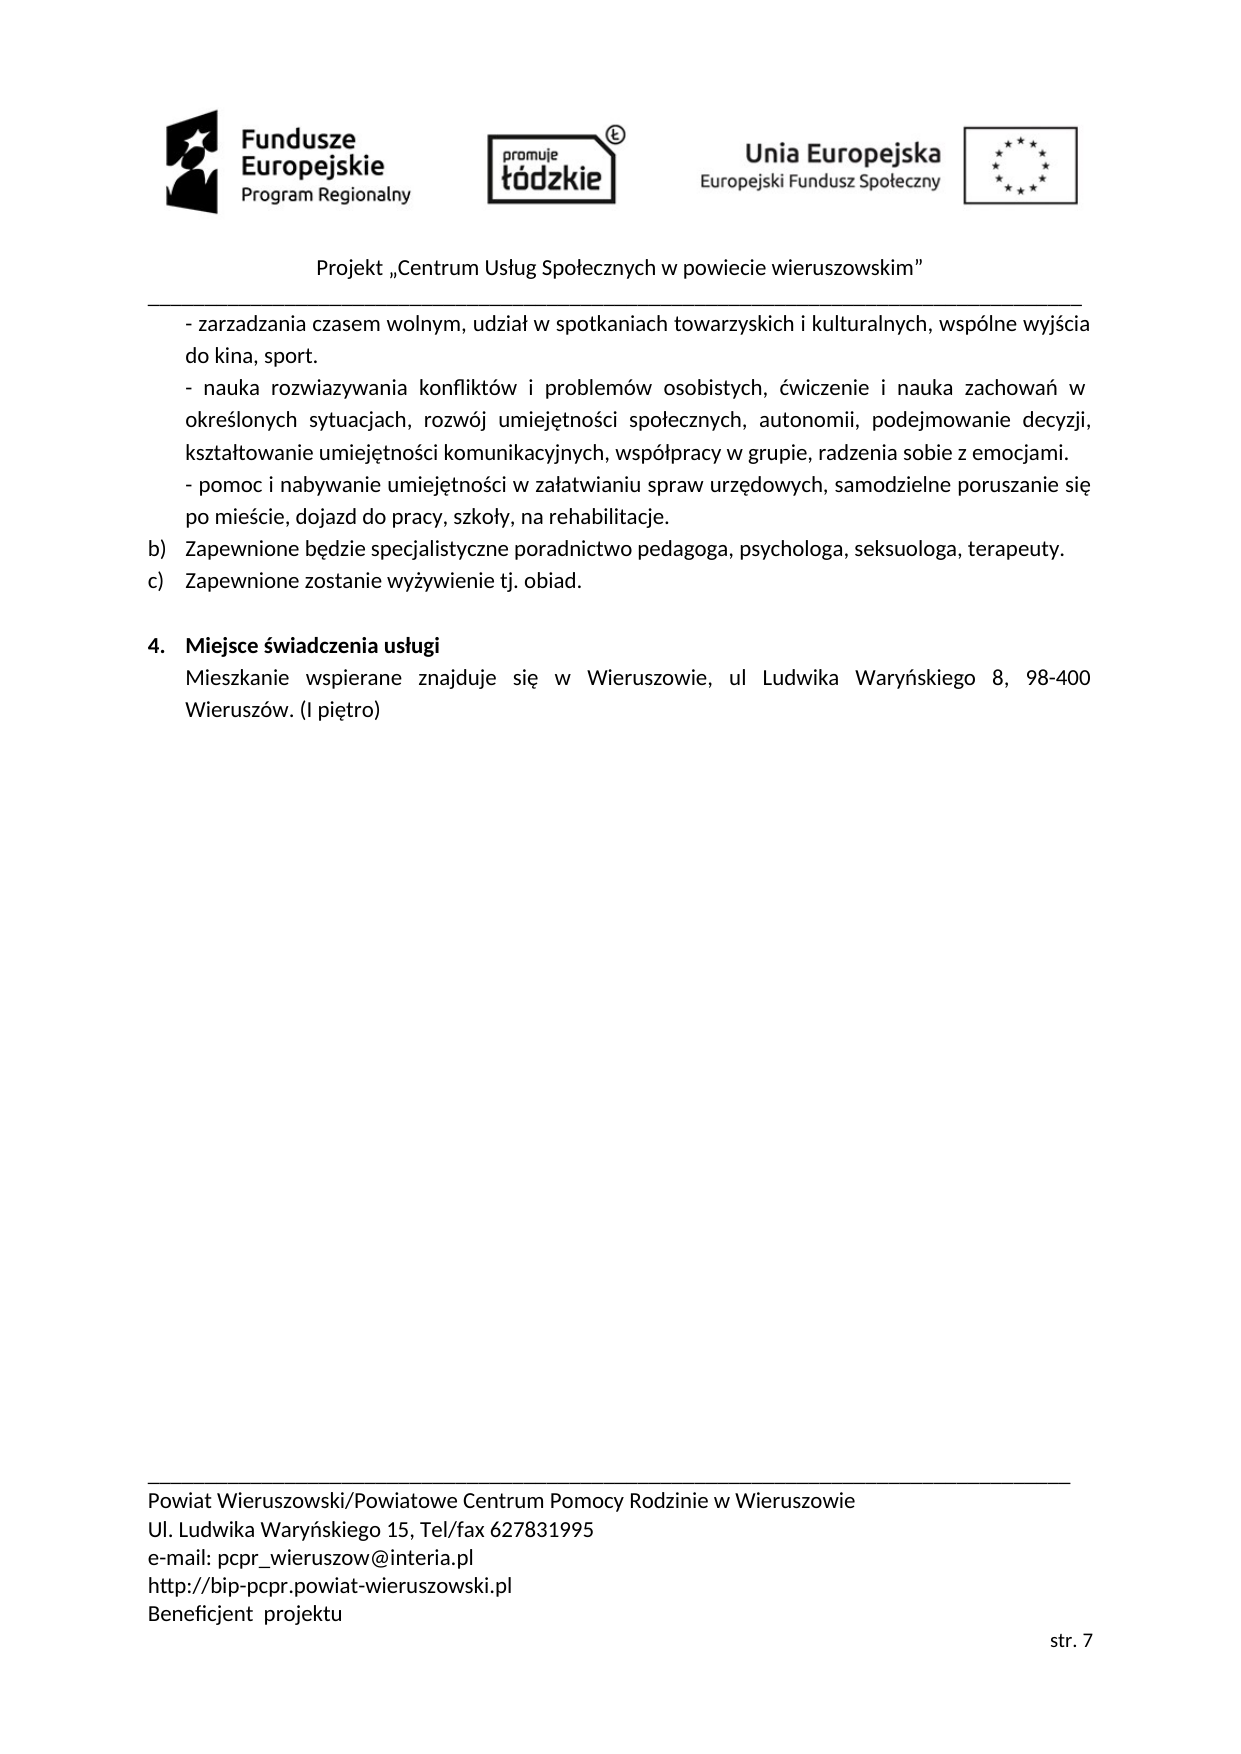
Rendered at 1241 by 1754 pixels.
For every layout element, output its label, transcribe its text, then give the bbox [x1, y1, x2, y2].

list - pomoc i nabywanie umiejętności w załatwianiu spraw urzędowych, samodzielne poruszanie się po mieście, dojazd do pracy, szkoły, na rehabilitacje. [185, 470, 1093, 530]
list Zapewnione będzie specjalistyczne poradnictwo pedagoga, psychologa, seksuologa, terapeuty. [148, 534, 1093, 562]
list - nauka rozwiazywania konfliktów i problemów osobistych, ćwiczenie i nauka zachowań w określonych sytuacjach, rozwój umiejętności społecznych, autonomii, podejmowanie decyzji, kształtowanie umiejętności komunikacyjnych, współpracy w grupie, radzenia sobie z emocjami. [185, 373, 1093, 466]
picture [147, 73, 1093, 253]
list Mieszkanie wspierane znajduje się w Wieruszowie, ul Ludwika Waryńskiego 8, 98-400 Wieruszów. (I piętro) [185, 663, 1093, 723]
list Zapewnione zostanie wyżywienie tj. obiad. [148, 566, 1093, 594]
list - zarzadzania czasem wolnym, udział w spotkaniach towarzyskich i kulturalnych, wspólne wyjścia do kina, sport. [185, 309, 1093, 369]
list Miejsce świadczenia usługi [148, 631, 1093, 659]
